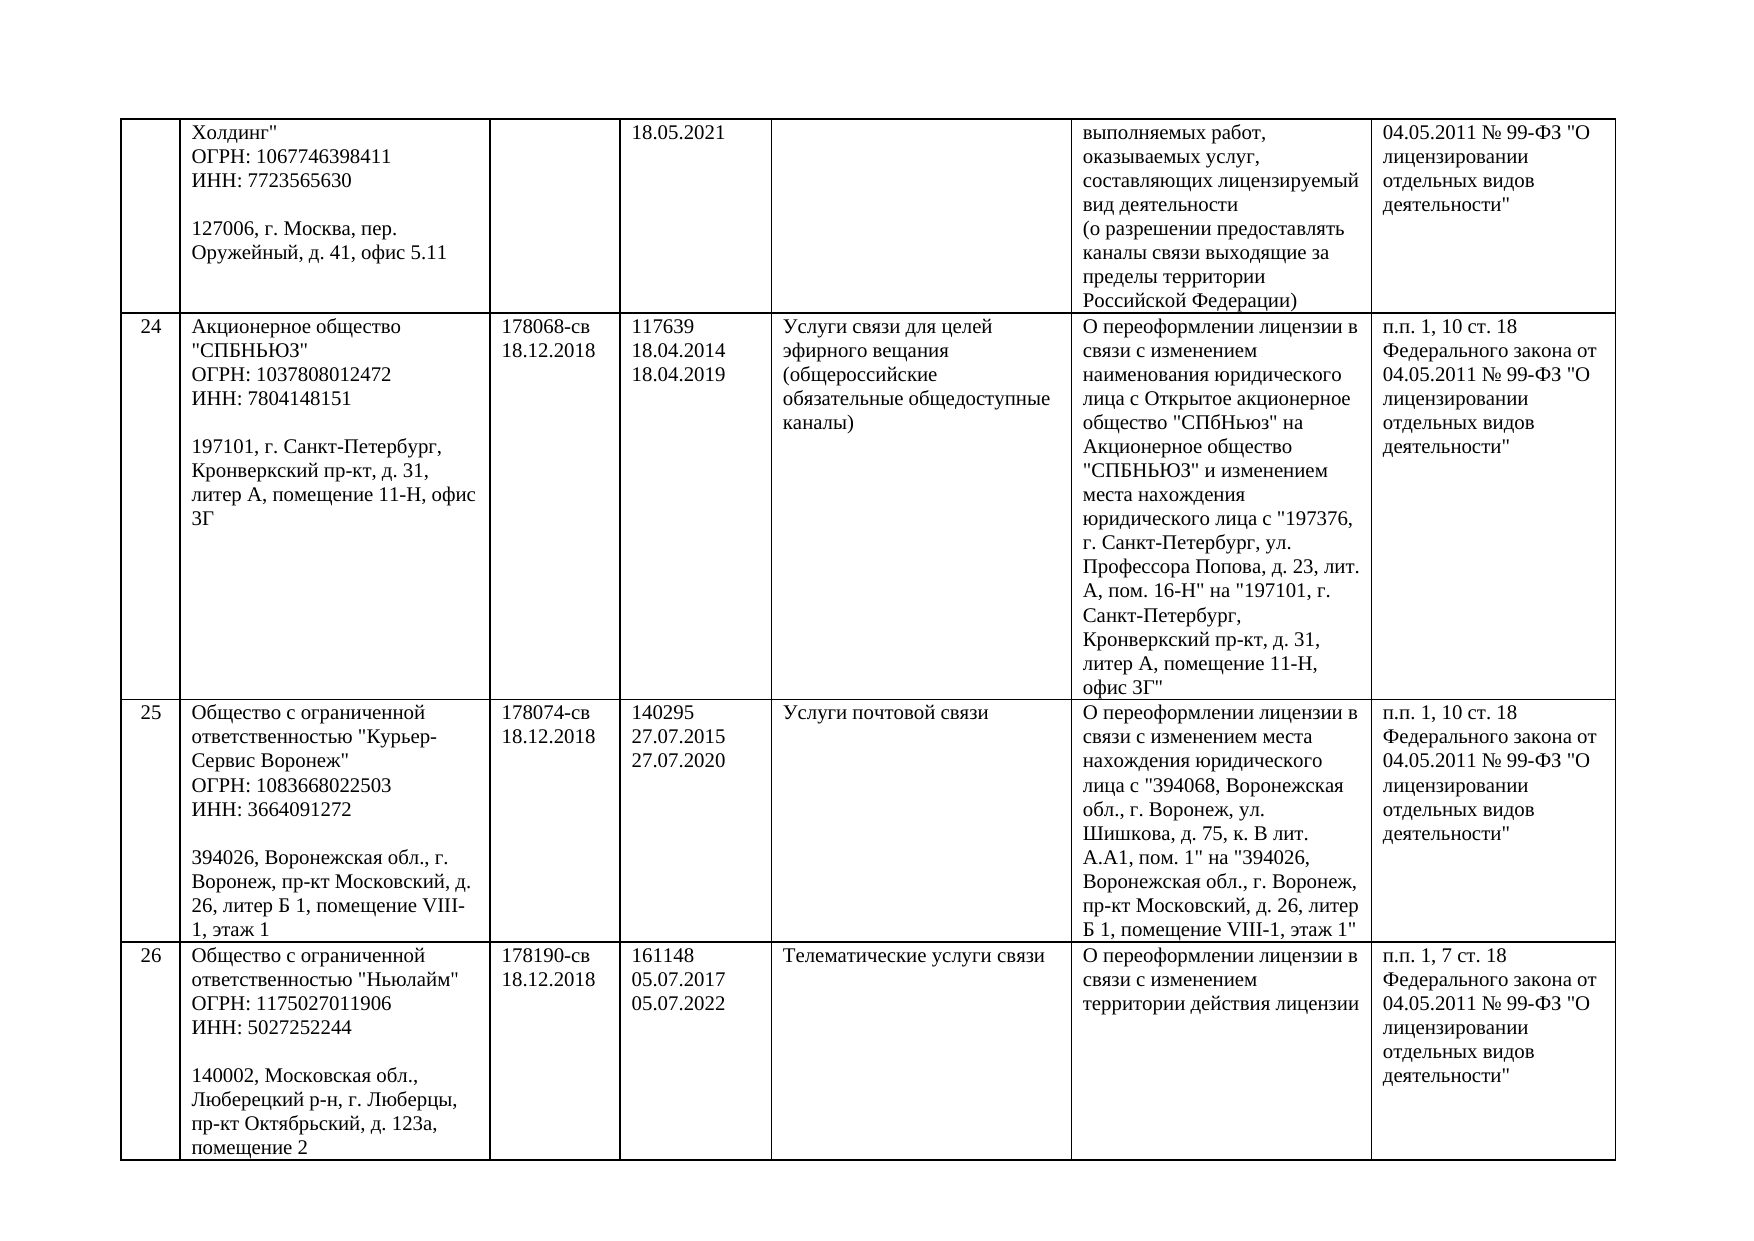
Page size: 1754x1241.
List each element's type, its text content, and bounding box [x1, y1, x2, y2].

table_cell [491, 120, 619, 312]
table_cell 161148 05.07.2017 05.07.2022 [621, 943, 771, 1159]
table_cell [772, 120, 1071, 312]
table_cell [1072, 943, 1371, 1159]
table_cell 178068-св 18.12.2018 [491, 314, 619, 699]
table_cell О переоформлении лицензии в связи с изменением места нахождения юридического лица с "394068, Воронежская обл., г. Воронеж, ул. Шишкова, д. 75, к. В лит. А.А1, пом. 1" на "394026, Воронежская обл., г. Воронеж, пр-кт Московский, д. 26, литер Б 1, помещение VIII-1, этаж 1" [1072, 700, 1371, 941]
table_cell п.п. 1, 10 ст. 18 Федерального закона от 04.05.2011 № 99-ФЗ "О лицензировании отдельных видов деятельности" [1372, 700, 1615, 941]
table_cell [181, 943, 489, 1159]
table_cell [1372, 943, 1615, 1159]
table_cell Услуги почтовой связи [772, 700, 1071, 941]
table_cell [621, 120, 771, 312]
table_cell Услуги связи для целей эфирного вещания (общероссийские обязательные общедоступные каналы) [772, 314, 1071, 699]
table_cell Акционерное общество "СПБНЬЮЗ" ОГРН: 1037808012472 ИНН: 7804148151 197101, г. Санкт-Петербург, Кронверкский пр-кт, д. 31, литер А, помещение 11-Н, офис 3Г [181, 314, 489, 699]
table_cell О переоформлении лицензии в связи с изменением наименования юридического лица с Открытое акционерное общество "СПбНьюз" на Акционерное общество "СПБНЬЮЗ" и изменением места нахождения юридического лица с "197376, г. Санкт-Петербург, ул. Профессора Попова, д. 23, лит. А, пом. 16-Н" на "197101, г. Санкт-Петербург, Кронверкский пр-кт, д. 31, литер А, помещение 11-Н, офис 3Г" [1072, 314, 1371, 699]
table_cell 140295 27.07.2015 27.07.2020 [621, 700, 771, 941]
table_cell п.п. 1, 10 ст. 18 Федерального закона от 04.05.2011 № 99-ФЗ "О лицензировании отдельных видов деятельности" [1372, 314, 1615, 699]
table_cell 178190-св 18.12.2018 [491, 943, 619, 1159]
table_cell 23 [122, 120, 179, 312]
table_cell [1072, 120, 1371, 312]
table_cell Телематические услуги связи [772, 943, 1071, 1159]
table_cell Общество с ограниченной ответственностью "Курьер-Сервис Воронеж" ОГРН: 1083668022503 ИНН: 3664091272 394026, Воронежская обл., г. Воронеж, пр-кт Московский, д. 26, литер Б 1, помещение VIII-1, этаж 1 [181, 700, 489, 941]
table_cell 117639 18.04.2014 18.04.2019 [621, 314, 771, 699]
table_cell 26 [122, 943, 179, 1159]
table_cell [181, 120, 489, 312]
table_cell 25 [122, 700, 179, 941]
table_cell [1372, 120, 1615, 312]
table_cell 178074-св 18.12.2018 [491, 700, 619, 941]
table_cell 24 [122, 314, 179, 699]
